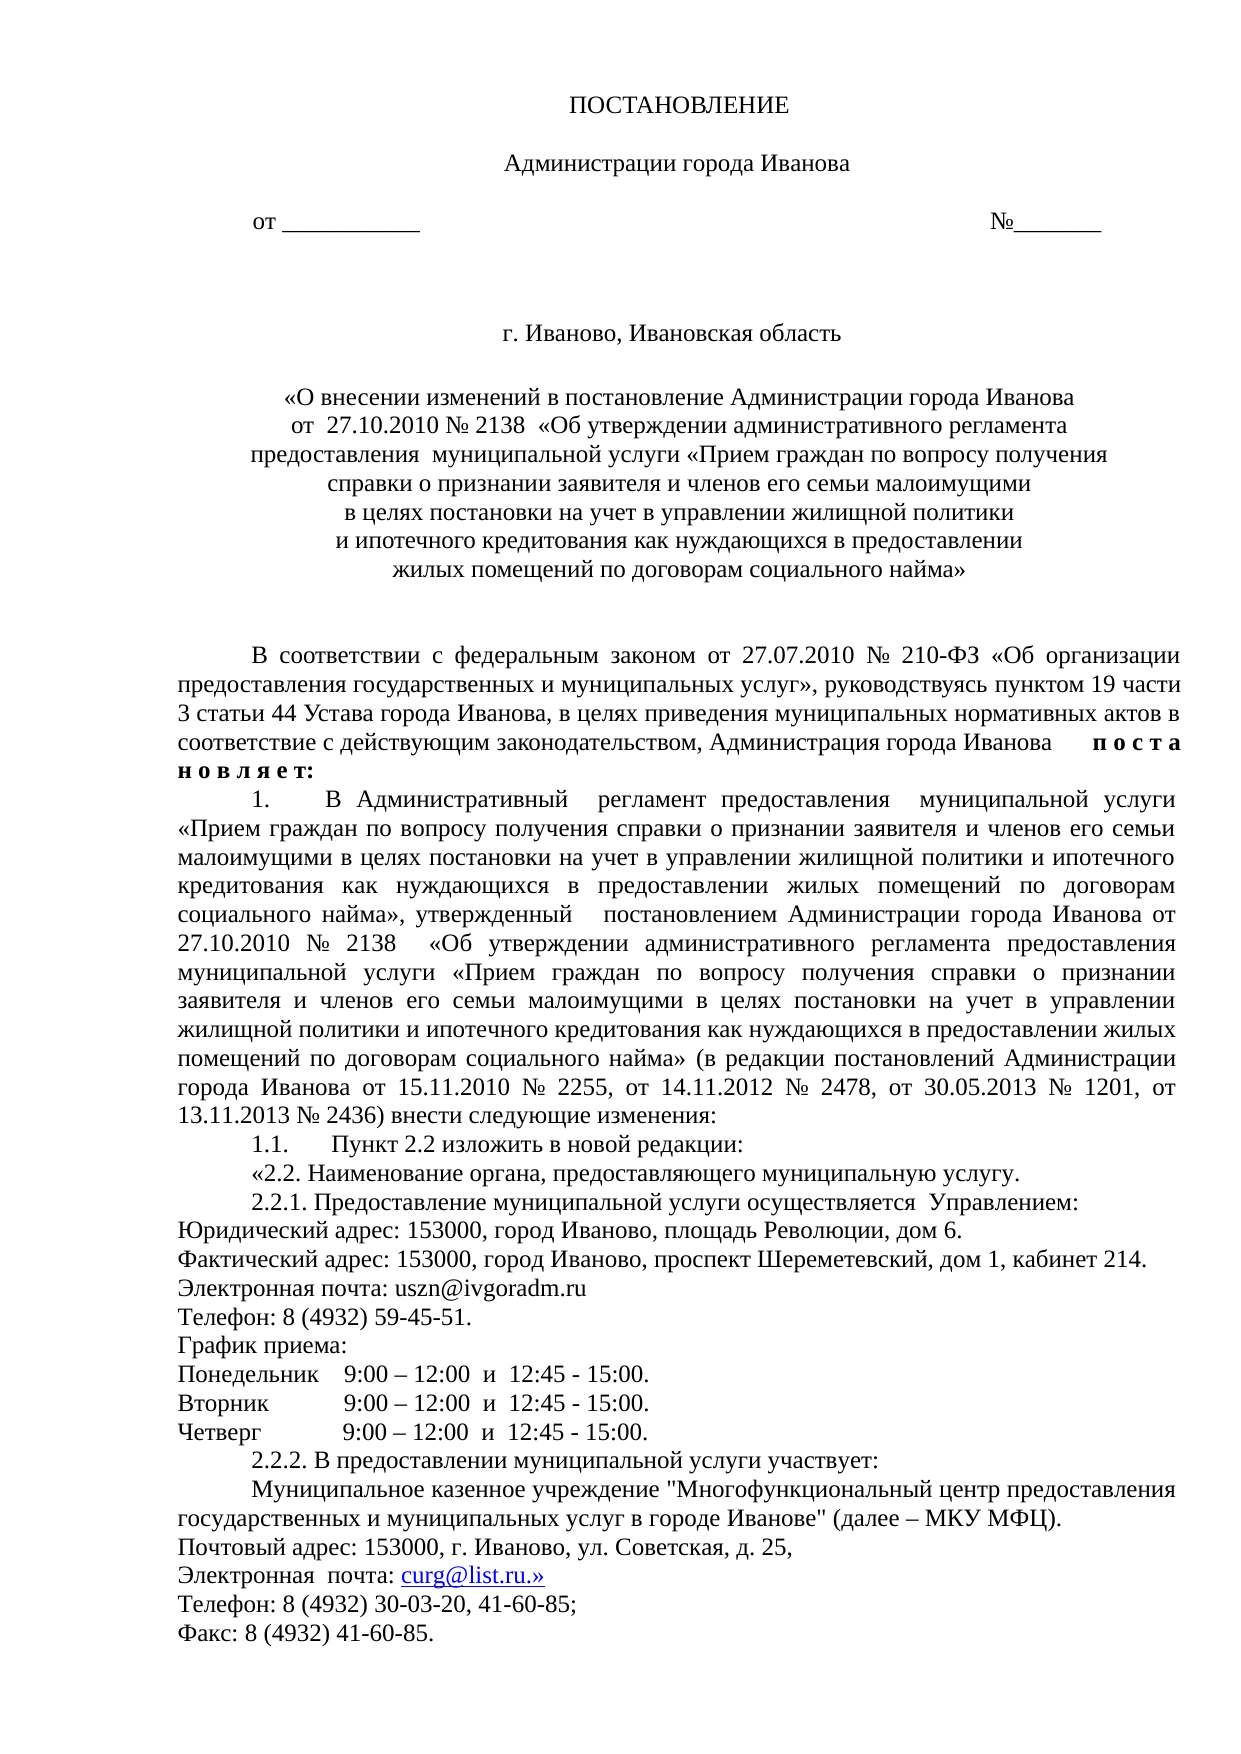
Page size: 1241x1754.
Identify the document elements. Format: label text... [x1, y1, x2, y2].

subtitle «О внесении изменений в постановление Администрации города Иванова [177, 382, 1181, 411]
subtitle г. Иваново, Ивановская область [402, 318, 1181, 347]
text «2.2. Наименование органа, предоставляющего муниципальную услугу. [177, 1158, 1177, 1187]
text Муниципальное казенное учреждение "Многофункциональный центр предоставления государственных и муниципальных услуг в городе Иванове" (далее – МКУ МФЦ). [177, 1474, 1177, 1532]
subtitle предоставления муниципальной услуги «Прием граждан по вопросу получения [177, 439, 1181, 468]
list В Административный регламент предоставления муниципальной услуги «Прием граждан по вопросу получения справки о признании заявителя и членов его семьи малоимущими в целях постановки на учет в управлении жилищной политики и ипотечного кредитования как нуждающихся в предоставлении жилых помещений по договорам социального найма», утвержденный постановлением Администрации города Иванова от 27.10.2010 № 2138 «Об утверждении административного регламента предоставления муниципальной услуги «Прием граждан по вопросу получения справки о признании заявителя и членов его семьи малоимущими в целях постановки на учет в управлении жилищной политики и ипотечного кредитования как нуждающихся в предоставлении жилых помещений по договорам социального найма» (в редакции постановлений Администрации города Иванова от 15.11.2010 № 2255, от 14.11.2012 № 2478, от 30.05.2013 № 1201, от 13.11.2013 № 2436) внести следующие изменения: [177, 784, 1177, 1129]
text Фактический адрес: 153000, город Иваново, проспект Шереметевский, дом 1, кабинет 214. [177, 1244, 1177, 1273]
text Понедельник 9:00 – 12:00 и 12:45 - 15:00. [177, 1359, 1177, 1388]
subtitle в целях постановки на учет в управлении жилищной политики [177, 497, 1181, 526]
subtitle жилых помещений по договорам социального найма» [177, 554, 1181, 583]
text Телефон: 8 (4932) 30-03-20, 41-60-85; Факс: 8 (4932) 41-60-85. [177, 1589, 1181, 1647]
subtitle справки о признании заявителя и членов его семьи малоимущими [177, 468, 1181, 497]
text 2.2.2. В предоставлении муниципальной услуги участвует: [177, 1446, 1177, 1474]
text Четверг 9:00 – 12:00 и 12:45 - 15:00. [177, 1417, 1177, 1446]
subtitle и ипотечного кредитования как нуждающихся в предоставлении [177, 526, 1181, 554]
list Пункт 2.2 изложить в новой редакции: [251, 1129, 1177, 1158]
text Администрации города Иванова [177, 148, 1177, 177]
text Почтовый адрес: 153000, г. Иваново, ул. Советская, д. 25, Электронная почта: curg@list.ru.» [177, 1532, 1181, 1589]
subtitle ПОСТАНОВЛЕНИЕ [177, 90, 1181, 119]
text Телефон: 8 (4932) 59-45-51. [177, 1302, 1177, 1331]
text Электронная почта: uszn@ivgoradm.ru [177, 1273, 1177, 1302]
text Вторник 9:00 – 12:00 и 12:45 - 15:00. [177, 1388, 1177, 1417]
subtitle от 27.10.2010 № 2138 «Об утверждении административного регламента [177, 411, 1181, 439]
text График приема: [177, 1331, 1177, 1359]
subtitle В соответствии с федеральным законом от 27.07.2010 № 210-ФЗ «Об организации предоставления государственных и муниципальных услуг», руководствуясь пунктом 19 части 3 статьи 44 Устава города Иванова, в целях приведения муниципальных нормативных актов в соответствие с действующим законодательством, Администрация города Иванова п о с т а н о в л я е т: [177, 641, 1181, 784]
text 2.2.1. Предоставление муниципальной услуги осуществляется Управлением: [177, 1187, 1177, 1216]
text Юридический адрес: 153000, город Иваново, площадь Революции, дом 6. [177, 1216, 1177, 1244]
text от ___________ №_______ [177, 206, 1177, 234]
